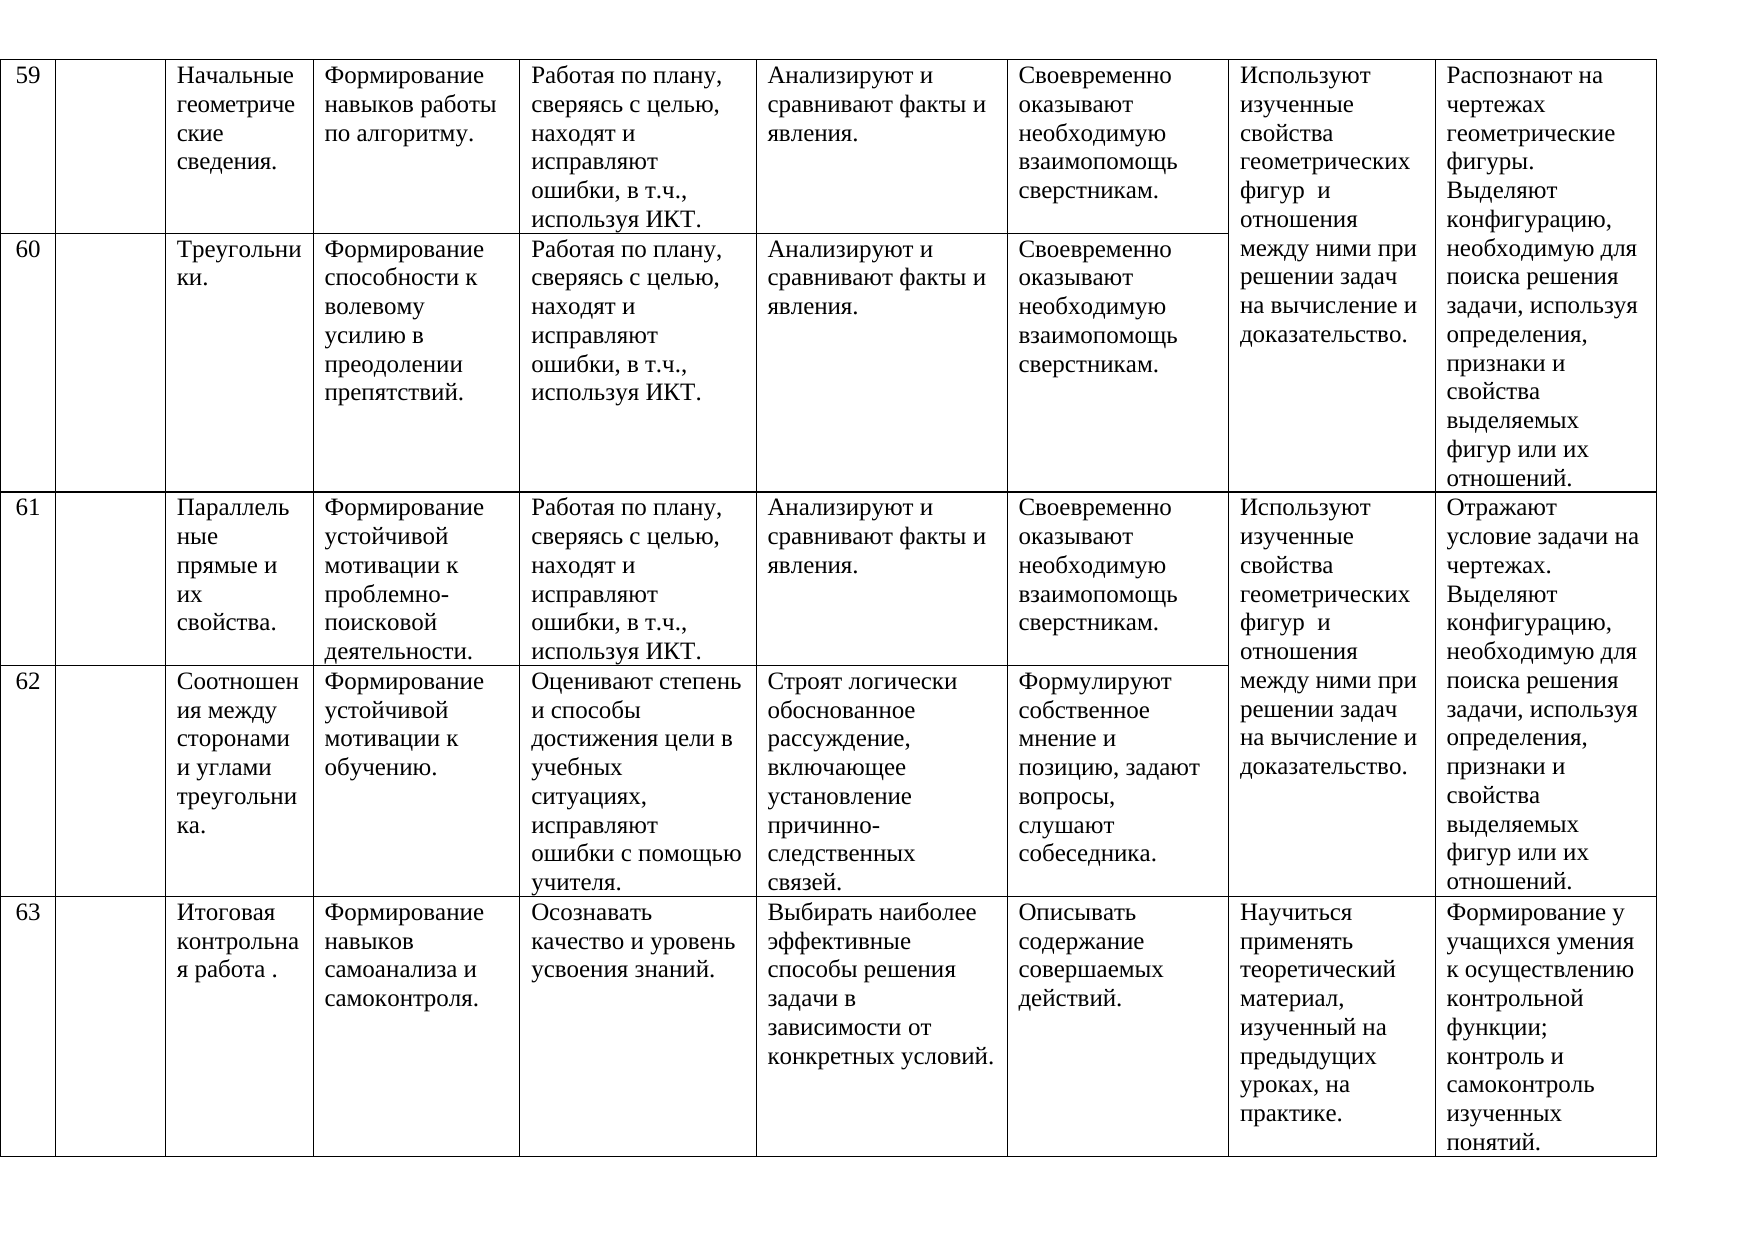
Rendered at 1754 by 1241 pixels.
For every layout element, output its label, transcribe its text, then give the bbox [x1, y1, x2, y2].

table_cell Осознавать качество и уровень усвоения знаний. [520, 897, 756, 1156]
table_cell Работая по плану, сверяясь с целью, находят и исправляют ошибки, в т.ч., используя ИКТ. [520, 234, 756, 491]
table_cell Анализируют и сравнивают факты и явления. [757, 493, 1007, 665]
table_cell Формирование способности к волевому усилию в преодолении препятствий. [314, 234, 519, 491]
table_cell Начальные геометрические сведения. [166, 60, 313, 233]
table_cell Оценивают степень и способы достижения цели в учебных ситуациях, исправляют ошибки с помощью учителя. [520, 666, 756, 896]
table_cell Анализируют и сравнивают факты и явления. [757, 234, 1007, 491]
table_cell Своевременно оказывают необходимую взаимопомощь сверстникам. [1008, 234, 1228, 491]
table_cell Используют изученные свойства геометрических фигур и отношения между ними при решении задач на вычисление и доказательство. [1229, 493, 1435, 896]
table_cell 60 [1, 234, 55, 491]
table_cell [56, 60, 165, 233]
table_cell Распознают на чертежах геометрические фигуры. Выделяют конфигурацию, необходимую для поиска решения задачи, используя определения, признаки и свойства выделяемых фигур или их отношений. [1436, 60, 1656, 491]
table_cell Анализируют и сравнивают факты и явления. [757, 60, 1007, 233]
table_cell Формирование навыков работы по алгоритму. [314, 60, 519, 233]
table_cell Работая по плану, сверяясь с целью, находят и исправляют ошибки, в т.ч., используя ИКТ. [520, 493, 756, 665]
table_cell Формирование у учащихся умения к осуществлению контрольной функции; контроль и самоконтроль изученных понятий. [1436, 897, 1656, 1156]
table_cell Своевременно оказывают необходимую взаимопомощь сверстникам. [1008, 60, 1228, 233]
table_cell Выбирать наиболее эффективные способы решения задачи в зависимости от конкретных условий. [757, 897, 1007, 1156]
table_cell Научиться применять теоретический материал, изученный на предыдущих уроках, на практике. [1229, 897, 1435, 1156]
table_cell Формулируют собственное мнение и позицию, задают вопросы, слушают собеседника. [1008, 666, 1228, 896]
table_cell Формирование устойчивой мотивации к проблемно-поисковой деятельности. [314, 493, 519, 665]
table_cell Треугольники. [166, 234, 313, 491]
table_cell [56, 234, 165, 491]
table_cell 62 [1, 666, 55, 896]
table_cell Итоговая контрольная работа . [166, 897, 313, 1156]
table_cell [56, 897, 165, 1156]
table_cell Формирование навыков самоанализа и самоконтроля. [314, 897, 519, 1156]
table_cell 61 [1, 493, 55, 665]
table_cell Отражают условие задачи на чертежах. Выделяют конфигурацию, необходимую для поиска решения задачи, используя определения, признаки и свойства выделяемых фигур или их отношений. [1436, 493, 1656, 896]
table_cell Описывать содержание совершаемых действий. [1008, 897, 1228, 1156]
table_cell Параллельные прямые и их свойства. [166, 493, 313, 665]
table_cell Формирование устойчивой мотивации к обучению. [314, 666, 519, 896]
table_cell Используют изученные свойства геометрических фигур и отношения между ними при решении задач на вычисление и доказательство. [1229, 60, 1435, 491]
table_cell Строят логически обоснованное рассуждение, включающее установление причинно-следственных связей. [757, 666, 1007, 896]
table_cell Работая по плану, сверяясь с целью, находят и исправляют ошибки, в т.ч., используя ИКТ. [520, 60, 756, 233]
table_cell [56, 493, 165, 665]
table_cell 59 [1, 60, 55, 233]
table_cell 63 [1, 897, 55, 1156]
table_cell Своевременно оказывают необходимую взаимопомощь сверстникам. [1008, 493, 1228, 665]
table_cell [56, 666, 165, 896]
table_cell Соотношения между сторонами и углами треугольника. [166, 666, 313, 896]
